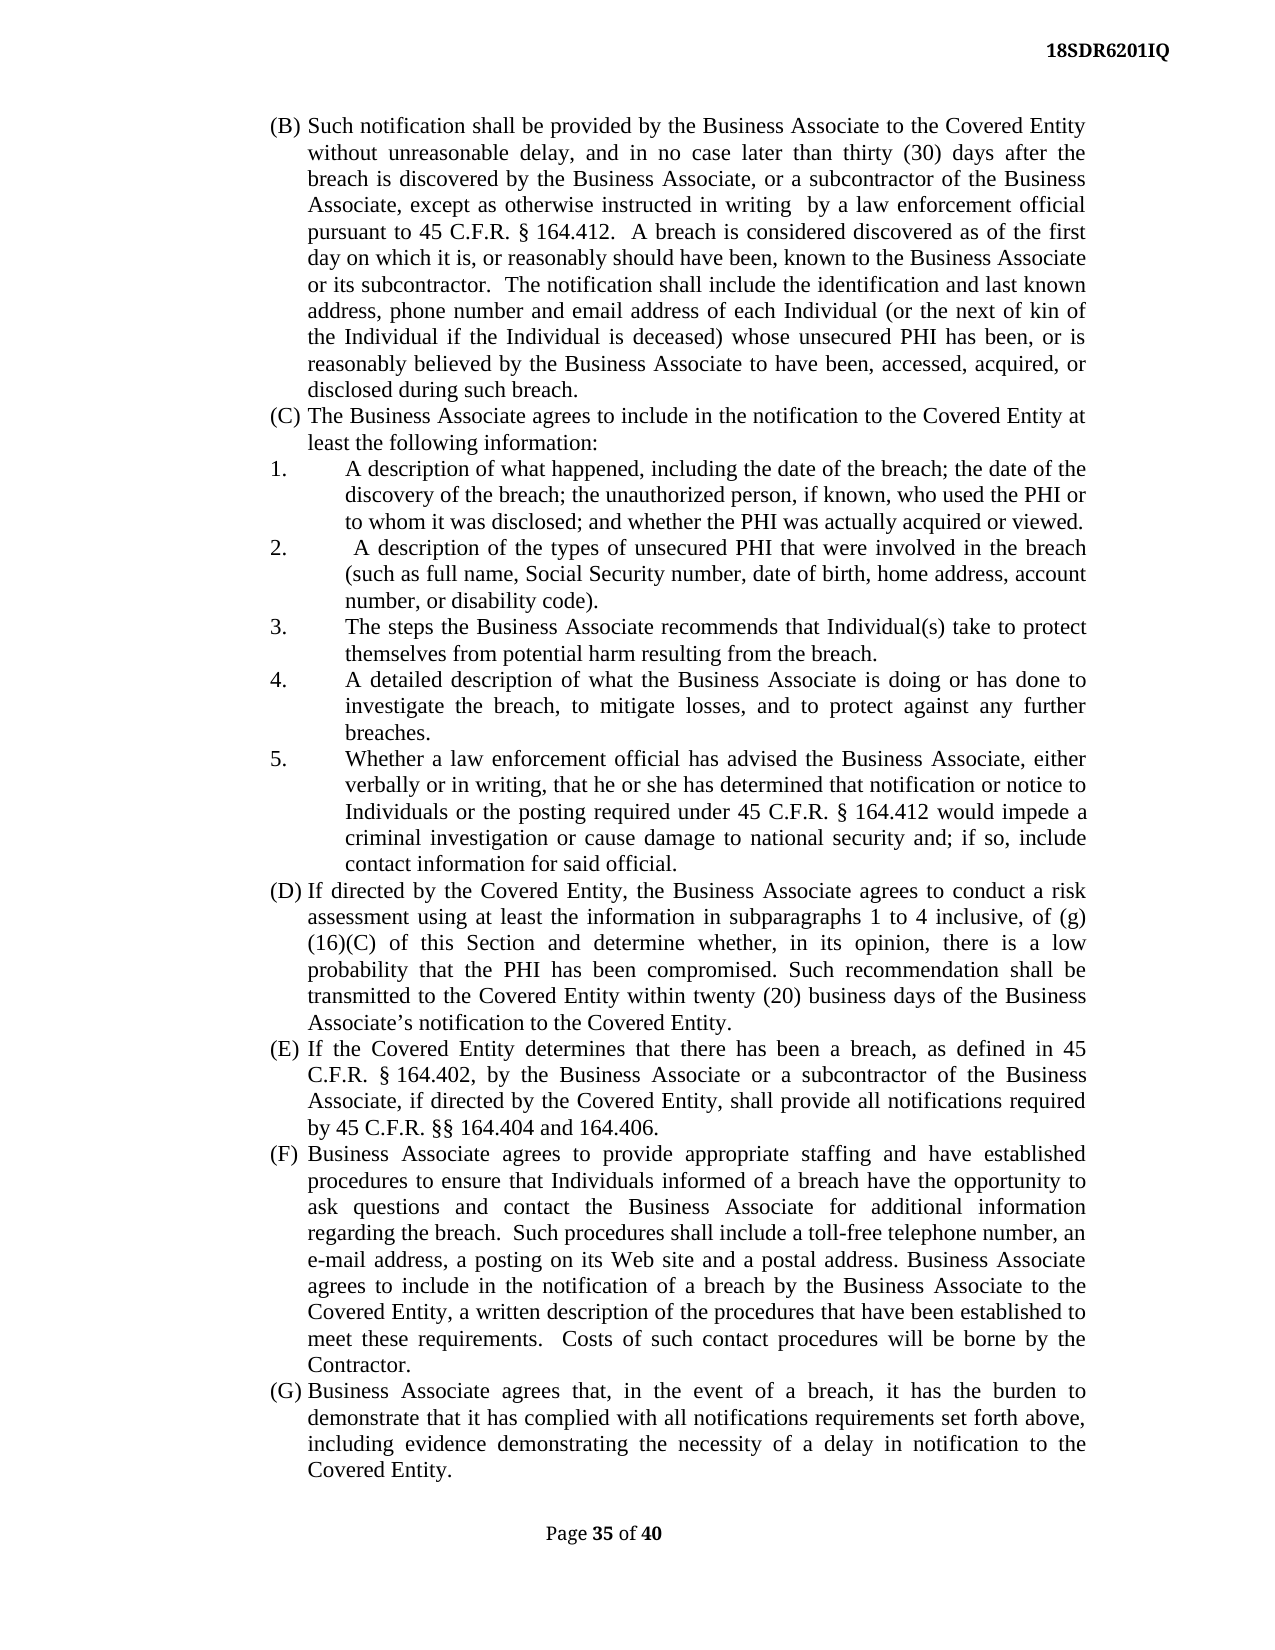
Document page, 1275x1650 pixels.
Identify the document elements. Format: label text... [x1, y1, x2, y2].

text (F) Business Associate agrees to provide appropriate staffing and have established procedures to ensure that Individuals informed of a breach have the opportunity to ask questions and contact the Business Associate for additional information regarding the breach. Such procedures shall include a toll-free telephone number, an e-mail address, a posting on its Web site and a postal address. Business Associate agrees to include in the notification of a breach by the Business Associate to the Covered Entity, a written description of the procedures that have been established to meet these requirements. Costs of such contact procedures will be borne by the Contractor. [270, 1140, 1087, 1377]
list The steps the Business Associate recommends that Individual(s) take to protect themselves from potential harm resulting from the breach. [270, 613, 1087, 666]
text (C) The Business Associate agrees to include in the notification to the Covered Entity at least the following information: [270, 402, 1087, 455]
text (E) If the Covered Entity determines that there has been a breach, as defined in 45 C.F.R. § 164.402, by the Business Associate or a subcontractor of the Business Associate, if directed by the Covered Entity, shall provide all notifications required by 45 C.F.R. §§ 164.404 and 164.406. [270, 1035, 1087, 1140]
text (G) Business Associate agrees that, in the event of a breach, it has the burden to demonstrate that it has complied with all notifications requirements set forth above, including evidence demonstrating the necessity of a delay in notification to the Covered Entity. [270, 1377, 1087, 1483]
text (D) If directed by the Covered Entity, the Business Associate agrees to conduct a risk assessment using at least the information in subparagraphs 1 to 4 inclusive, of (g)(16)(C) of this Section and determine whether, in its opinion, there is a low probability that the PHI has been compromised. Such recommendation shall be transmitted to the Covered Entity within twenty (20) business days of the Business Associate’s notification to the Covered Entity. [270, 877, 1087, 1035]
list A detailed description of what the Business Associate is doing or has done to investigate the breach, to mitigate losses, and to protect against any further breaches. [270, 666, 1087, 745]
list A description of what happened, including the date of the breach; the date of the discovery of the breach; the unauthorized person, if known, who used the PHI or to whom it was disclosed; and whether the PHI was actually acquired or viewed. [270, 455, 1087, 534]
list Whether a law enforcement official has advised the Business Associate, either verbally or in writing, that he or she has determined that notification or notice to Individuals or the posting required under 45 C.F.R. § 164.412 would impede a criminal investigation or cause damage to national security and; if so, include contact information for said official. [270, 745, 1087, 877]
text (B) Such notification shall be provided by the Business Associate to the Covered Entity without unreasonable delay, and in no case later than thirty (30) days after the breach is discovered by the Business Associate, or a subcontractor of the Business Associate, except as otherwise instructed in writing by a law enforcement official pursuant to 45 C.F.R. § 164.412. A breach is considered discovered as of the first day on which it is, or reasonably should have been, known to the Business Associate or its subcontractor. The notification shall include the identification and last known address, phone number and email address of each Individual (or the next of kin of the Individual if the Individual is deceased) whose unsecured PHI has been, or is reasonably believed by the Business Associate to have been, accessed, acquired, or disclosed during such breach. [270, 112, 1087, 402]
list A description of the types of unsecured PHI that were involved in the breach (such as full name, Social Security number, date of birth, home address, account number, or disability code). [270, 534, 1087, 613]
